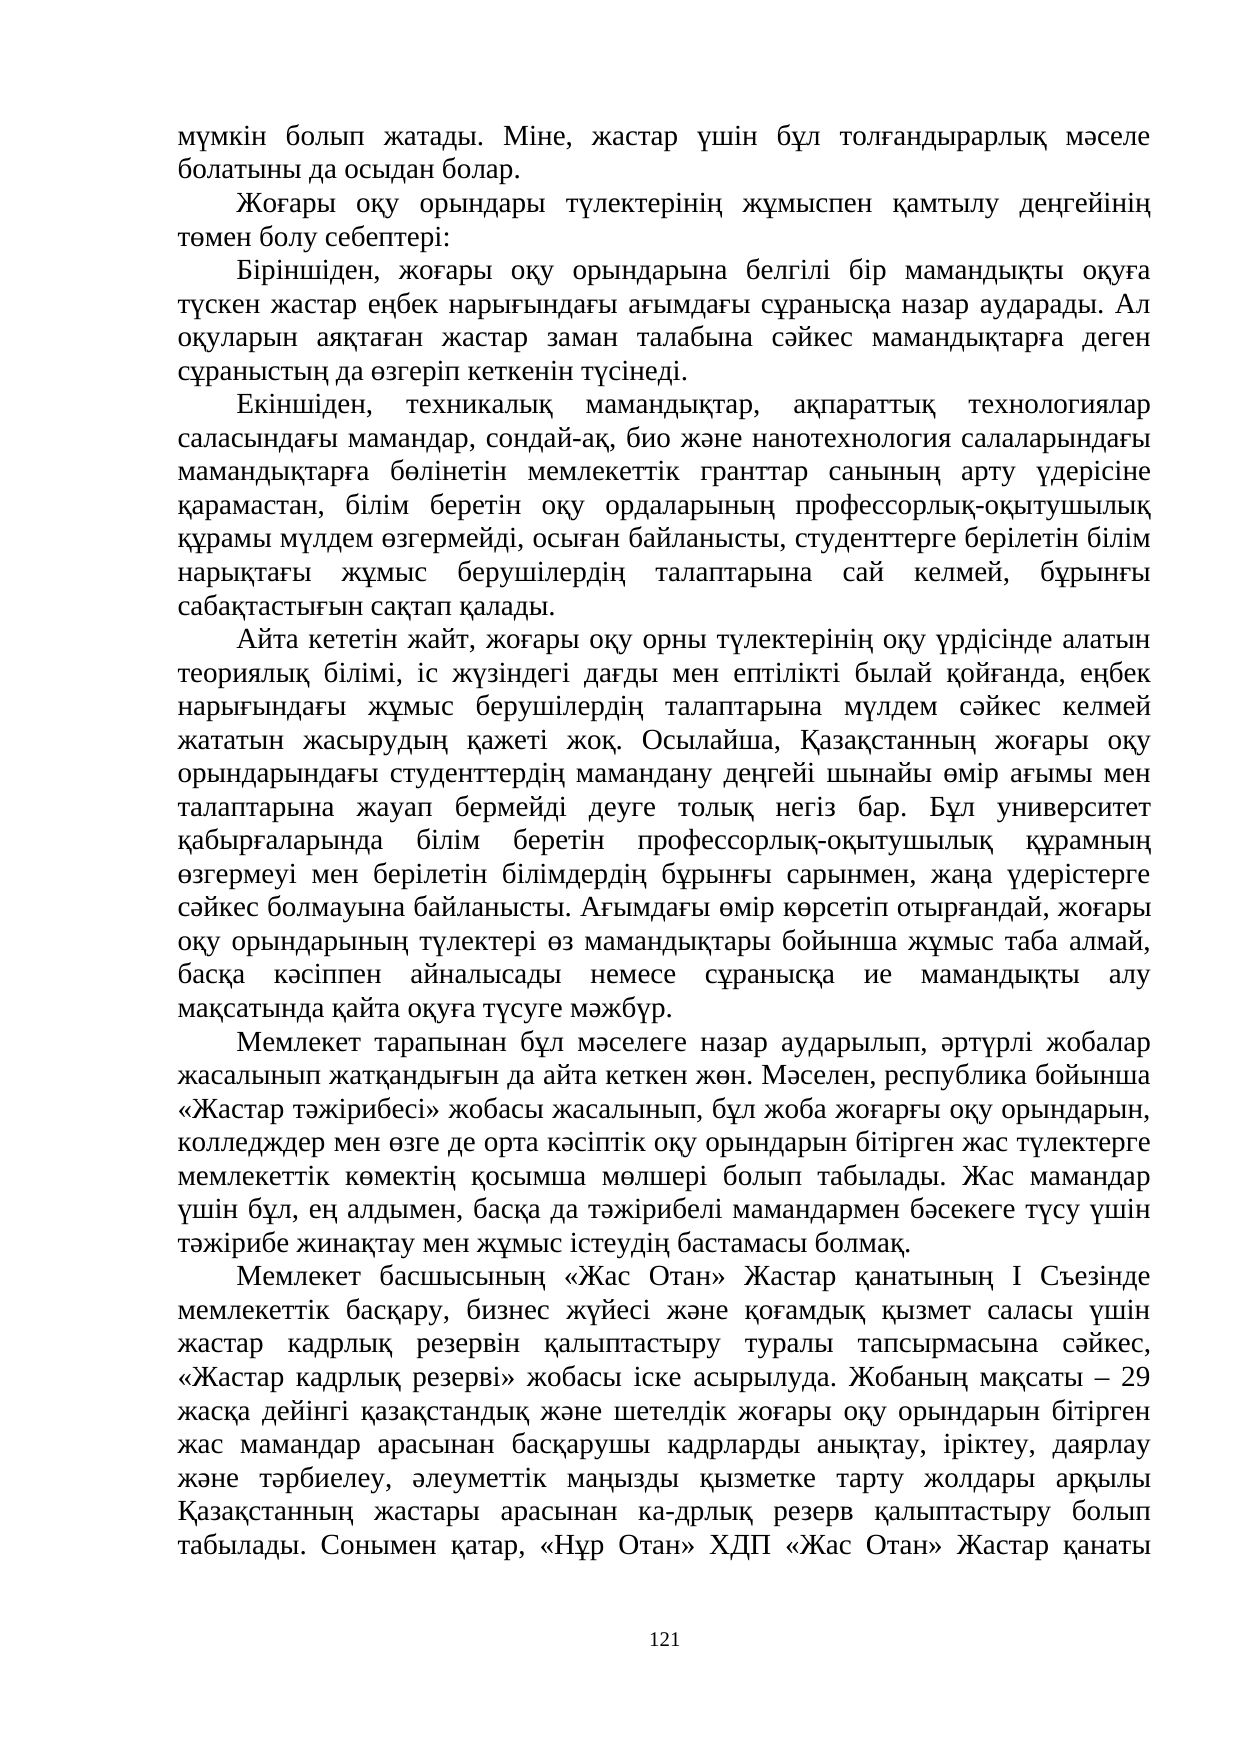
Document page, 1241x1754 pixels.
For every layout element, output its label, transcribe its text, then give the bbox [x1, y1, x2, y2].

text Жоғары оқу орындары түлектерінің жұмыспен қамтылу деңгейінің төмен болу себептері: [177, 185, 1152, 252]
text Екіншіден, техникалық мамандықтар, ақпараттық технологиялар саласындағы мамандар, сондай-ақ, био және нанотехнология салаларындағы мамандықтарға бөлінетін мемлекеттік гранттар санының арту үдерісіне қарамастан, білім беретін оқу ордаларының профессорлық-оқытушылық құрамы мүлдем өзгермейді, осыған байланысты, студенттерге берілетін білім нарықтағы жұмыс берушілердің талаптарына сай келмей, бұрынғы сабақтастығын сақтап қалады. [177, 386, 1152, 621]
text Айта кететін жайт, жоғары оқу орны түлектерінің оқу үрдісінде алатын теориялық білімі, іс жүзіндегі дағды мен ептілікті былай қойғанда, еңбек нарығындағы жұмыс берушілердің талаптарына мүлдем сәйкес келмей жататын жасырудың қажеті жоқ. Осылайша, Қазақстанның жоғары оқу орындарындағы студенттердің мамандану деңгейі шынайы өмір ағымы мен талаптарына жауап бермейді деуге толық негіз бар. Бұл университет қабырғаларында білім беретін профессорлық-оқытушылық құрамның өзгермеуі мен берілетін білімдердің бұрынғы сарынмен, жаңа үдерістерге сәйкес болмауына байланысты. Ағымдағы өмір көрсетіп отырғандай, жоғары оқу орындарының түлектері өз мамандықтары бойынша жұмыс таба алмай, басқа кәсіппен айналысады немесе сұранысқа ие мамандықты алу мақсатында қайта оқуға түсуге мәжбүр. [177, 621, 1152, 1024]
text Мемлекет тарапынан бұл мәселеге назар аударылып, әртүрлі жобалар жасалынып жатқандығын да айта кеткен жөн. Мәселен, республика бойынша «Жастар тәжірибесі» жобасы жасалынып, бұл жоба жоғарғы оқу орындарын, колледждер мен өзге де орта кәсіптік оқу орындарын бітірген жас түлектерге мемлекеттік көмектің қосымша мөлшері болып табылады. Жас мамандар үшін бұл, ең алдымен, басқа да тәжірибелі мамандармен бәсекеге түсу үшін тәжірибе жинақтау мен жұмыс істеудің бастамасы болмақ. [177, 1024, 1152, 1258]
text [177, 118, 1152, 185]
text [177, 1258, 1152, 1560]
text Біріншіден, жоғары оқу орындарына белгілі бір мамандықты оқуға түскен жастар еңбек нарығындағы ағымдағы сұранысқа назар аударады. Ал оқуларын аяқтаған жастар заман талабына сәйкес мамандықтарға деген сұраныстың да өзгеріп кеткенін түсінеді. [177, 252, 1152, 386]
